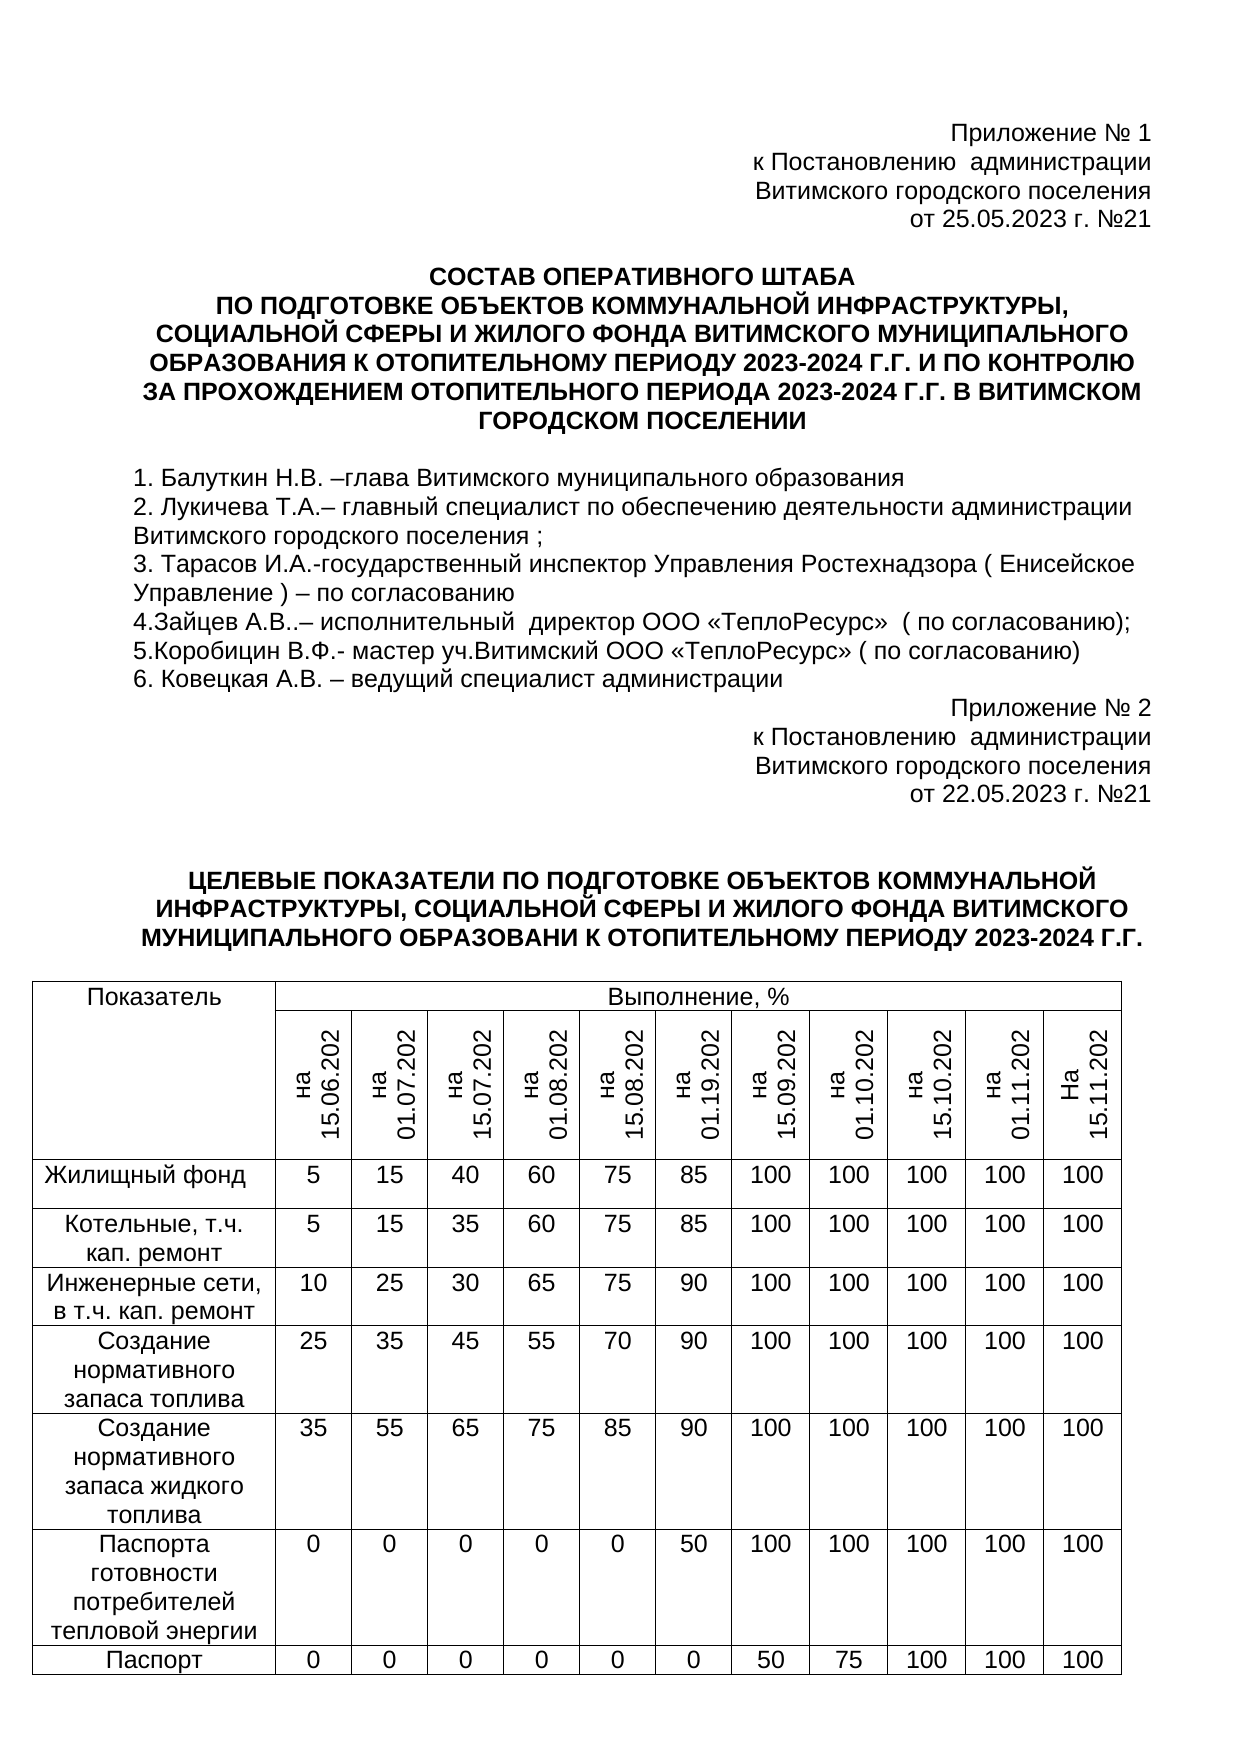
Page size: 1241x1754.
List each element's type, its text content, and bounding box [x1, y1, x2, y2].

table_cell 100 [966, 1646, 1043, 1674]
table_cell 100 [1044, 1646, 1121, 1674]
table_cell 45 [428, 1326, 503, 1412]
table_cell Жилищный фонд [33, 1160, 275, 1208]
table_cell 100 [732, 1268, 809, 1325]
table_cell 100 [732, 1530, 809, 1644]
table_cell 100 [810, 1268, 887, 1325]
table_cell 60 [504, 1209, 579, 1267]
table_cell 100 [888, 1414, 965, 1528]
table_cell На 15.11.20233 [1044, 1011, 1121, 1159]
table_cell 0 [580, 1530, 655, 1644]
table_cell 100 [1044, 1414, 1121, 1528]
table_cell 90 [656, 1414, 731, 1528]
text 3. Тарасов И.А.-государственный инспектор Управления Ростехнадзора ( Енисейское Управление ) – по согласованию [133, 549, 1152, 607]
table_cell 100 [966, 1326, 1043, 1412]
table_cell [33, 1646, 275, 1674]
text к Постановлению администрации [133, 147, 1152, 176]
table_cell на 15.10.20231 [888, 1011, 965, 1159]
table_cell 0 [352, 1530, 427, 1644]
table_cell 25 [276, 1326, 351, 1412]
table_cell 100 [1044, 1326, 1121, 1412]
table_cell 85 [580, 1414, 655, 1528]
table_cell 15 [352, 1209, 427, 1267]
table_header Показатель [33, 982, 275, 1159]
table_cell на 15.06.2023 [276, 1011, 351, 1159]
table_cell 85 [656, 1209, 731, 1267]
text ЦЕЛЕВЫЕ ПОКАЗАТЕЛИ ПО ПОДГОТОВКЕ ОБЪЕКТОВ КОММУНАЛЬНОЙ ИНФРАСТРУКТУРЫ, СОЦИАЛЬНОЙ СФЕРЫ И ЖИЛОГО ФОНДА ВИТИМСКОГО МУНИЦИПАЛЬНОГО ОБРАЗОВАНИ К ОТОПИТЕЛЬНОМУ ПЕРИОДУ 2023-2024 Г.Г. [133, 866, 1152, 952]
table_cell 85 [656, 1160, 731, 1208]
table_cell 65 [504, 1268, 579, 1325]
table_cell 0 [352, 1646, 427, 1674]
table_cell 100 [810, 1160, 887, 1208]
table_cell 40 [428, 1160, 503, 1208]
table_cell 15 [352, 1160, 427, 1208]
table_cell 100 [966, 1414, 1043, 1528]
table_cell Инженерные сети, в т.ч. кап. ремонт [33, 1268, 275, 1325]
text СОСТАВ ОПЕРАТИВНОГО ШТАБА [133, 262, 1152, 291]
table_cell 100 [732, 1209, 809, 1267]
table_cell 100 [1044, 1268, 1121, 1325]
table_cell на 15.07.2023 [428, 1011, 503, 1159]
text к Постановлению администрации [133, 722, 1152, 751]
table_cell на 15.08.2023 [580, 1011, 655, 1159]
table_cell 65 [428, 1414, 503, 1528]
table_cell 0 [504, 1646, 579, 1674]
table_cell 75 [580, 1209, 655, 1267]
table_cell 100 [732, 1326, 809, 1412]
table_cell 100 [1044, 1530, 1121, 1644]
text 1. Балуткин Н.В. –глава Витимского муниципального образования [133, 463, 1152, 492]
table_cell 100 [810, 1530, 887, 1644]
table_cell 5 [276, 1160, 351, 1208]
table_cell 35 [276, 1414, 351, 1528]
table_cell 100 [810, 1209, 887, 1267]
table_cell 100 [732, 1414, 809, 1528]
table_cell 0 [276, 1646, 351, 1674]
table_cell 55 [352, 1414, 427, 1528]
table_cell 100 [810, 1414, 887, 1528]
table_cell 50 [656, 1530, 731, 1644]
text ПО ПОДГОТОВКЕ ОБЪЕКТОВ КОММУНАЛЬНОЙ ИНФРАСТРУКТУРЫ, СОЦИАЛЬНОЙ СФЕРЫ И ЖИЛОГО ФОНДА ВИТИМСКОГО МУНИЦИПАЛЬНОГО ОБРАЗОВАНИЯ К ОТОПИТЕЛЬНОМУ ПЕРИОДУ 2023-2024 Г.Г. И ПО КОНТРОЛЮ ЗА ПРОХОЖДЕНИЕМ ОТОПИТЕЛЬНОГО ПЕРИОДА 2023-2024 Г.Г. В ВИТИМСКОМ ГОРОДСКОМ ПОСЕЛЕНИИ [133, 291, 1152, 434]
table_cell 100 [966, 1268, 1043, 1325]
text 4.Зайцев А.В..– исполнительный директор ООО «ТеплоРесурс» ( по согласованию); [133, 607, 1152, 636]
text Приложение № 1 [133, 118, 1152, 147]
table_cell на 01.19.20233 [656, 1011, 731, 1159]
table_cell 0 [428, 1646, 503, 1674]
table_cell Создание нормативного запаса топлива [33, 1326, 275, 1412]
table_cell 100 [966, 1530, 1043, 1644]
text 2. Лукичева Т.А.– главный специалист по обеспечению деятельности администрации Витимского городского поселения ; [133, 492, 1152, 549]
table_cell 0 [580, 1646, 655, 1674]
text Витимского городского поселения [133, 176, 1152, 204]
table_cell Котельные, т.ч. кап. ремонт [33, 1209, 275, 1267]
table_cell 90 [656, 1268, 731, 1325]
table_cell 55 [504, 1326, 579, 1412]
table_cell 35 [428, 1209, 503, 1267]
table_cell 100 [966, 1209, 1043, 1267]
table_cell 100 [888, 1326, 965, 1412]
table_cell 70 [580, 1326, 655, 1412]
table_cell 100 [888, 1268, 965, 1325]
table_cell 0 [428, 1530, 503, 1644]
table_cell Создание нормативного запаса жидкого топлива [33, 1414, 275, 1528]
table_cell на 01.07.2023 [352, 1011, 427, 1159]
text Приложение № 2 [133, 693, 1152, 722]
table_cell 75 [810, 1646, 887, 1674]
table_cell 100 [810, 1326, 887, 1412]
table_cell на 15.09.2023. [732, 1011, 809, 1159]
table_cell 5 [276, 1209, 351, 1267]
table_cell 100 [1044, 1209, 1121, 1267]
table_cell 0 [276, 1530, 351, 1644]
text Витимского городского поселения [133, 751, 1152, 779]
table_cell 75 [580, 1268, 655, 1325]
table_cell 100 [732, 1160, 809, 1208]
table_cell 100 [888, 1209, 965, 1267]
table_cell 10 [276, 1268, 351, 1325]
table_cell 60 [504, 1160, 579, 1208]
table_cell 100 [888, 1646, 965, 1674]
table_cell 100 [888, 1530, 965, 1644]
table_cell 75 [580, 1160, 655, 1208]
table_cell 100 [1044, 1160, 1121, 1208]
text от 25.05.2023 г. №21 [133, 204, 1152, 233]
text от 22.05.2023 г. №21 [133, 779, 1152, 808]
table_header Выполнение, % [276, 982, 1121, 1010]
table_cell 25 [352, 1268, 427, 1325]
table_cell 100 [966, 1160, 1043, 1208]
table_cell 30 [428, 1268, 503, 1325]
table_cell 50 [732, 1646, 809, 1674]
table_cell 100 [888, 1160, 965, 1208]
table_cell 90 [656, 1326, 731, 1412]
text 5.Коробицин В.Ф.- мастер уч.Витимский ООО «ТеплоРесурс» ( по согласованию) [133, 636, 1152, 664]
table_cell 75 [504, 1414, 579, 1528]
table_cell на 01.10.2023 [810, 1011, 887, 1159]
table_cell Паспорта готовности потребителей тепловой энергии [33, 1530, 275, 1644]
text 6. Ковецкая А.В. – ведущий специалист администрации [133, 664, 1152, 693]
table_cell на 01.11.2023. [966, 1011, 1043, 1159]
table_cell 0 [504, 1530, 579, 1644]
table_cell на 01.08.2023 [504, 1011, 579, 1159]
table_cell 35 [352, 1326, 427, 1412]
table_cell 0 [656, 1646, 731, 1674]
